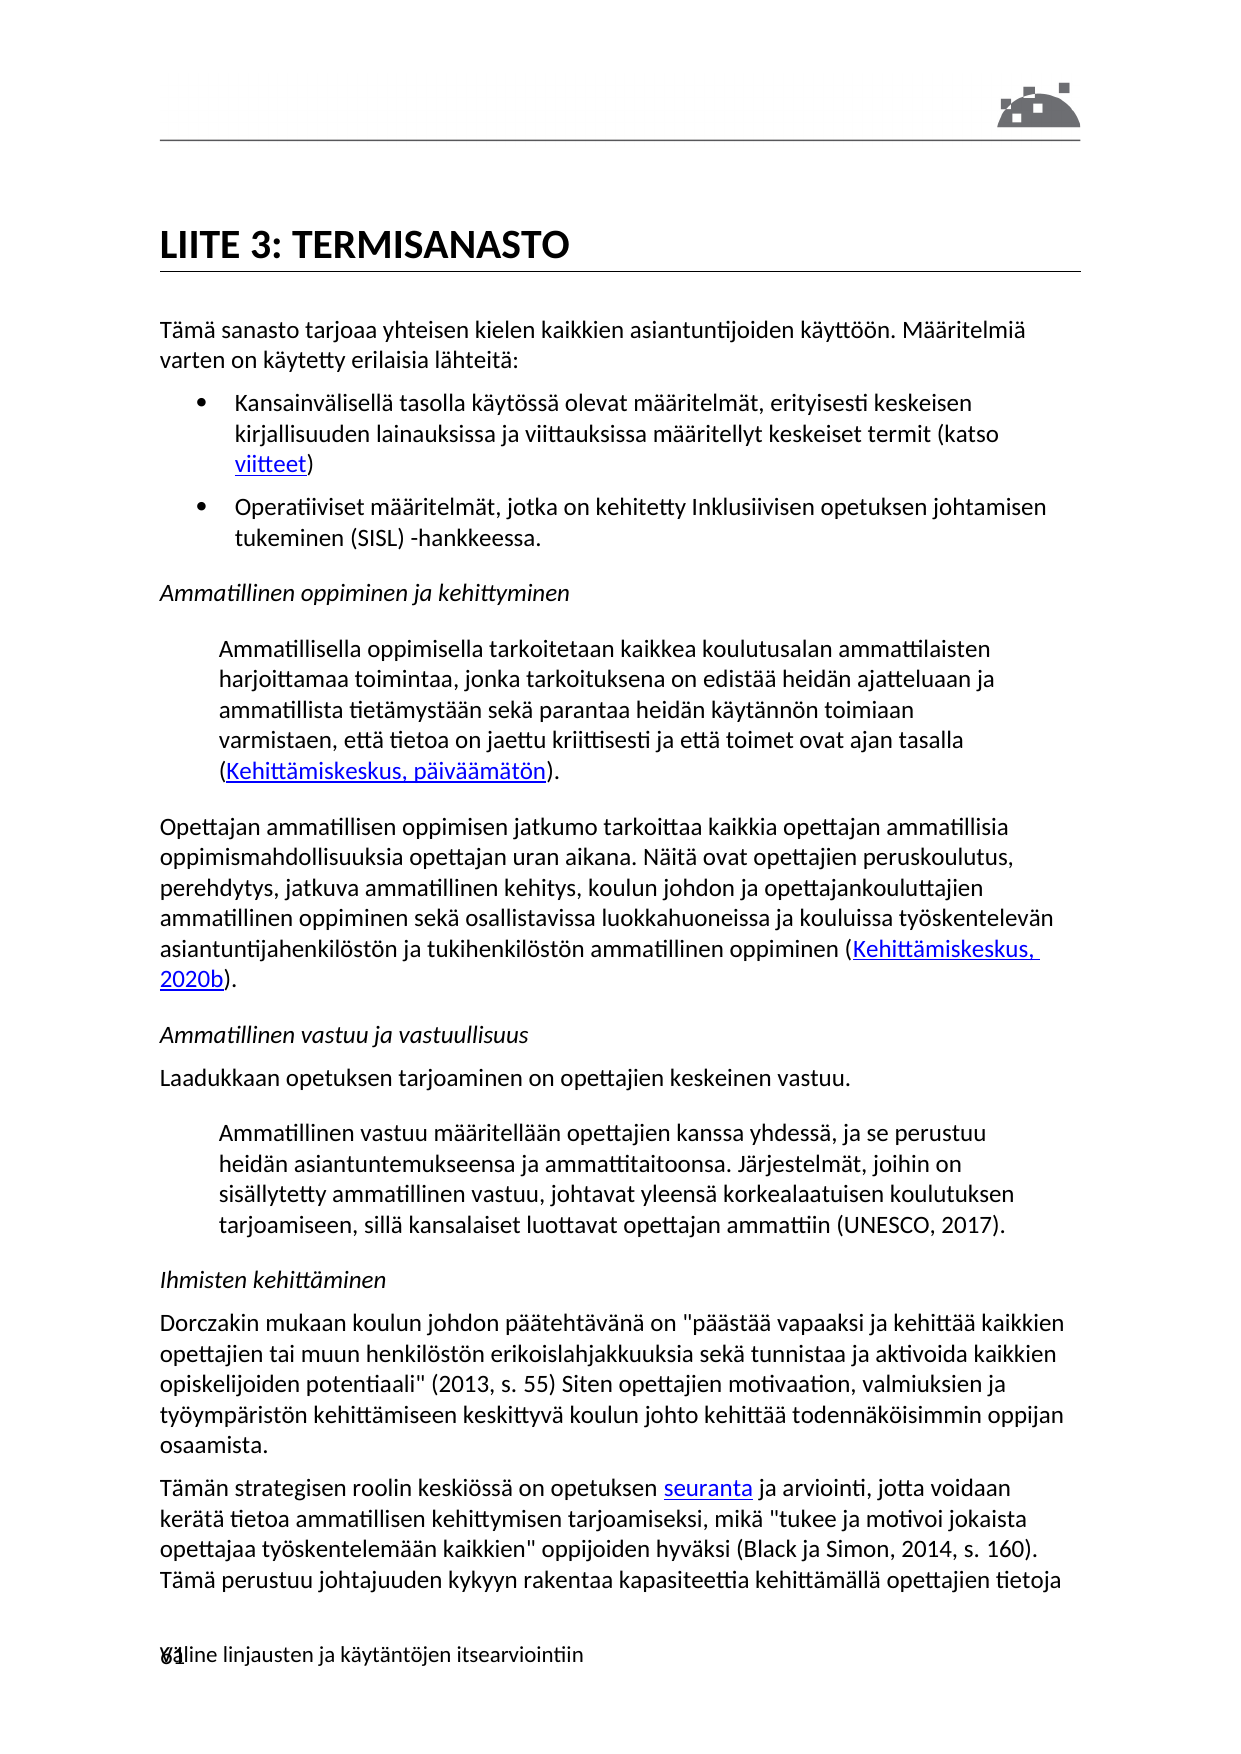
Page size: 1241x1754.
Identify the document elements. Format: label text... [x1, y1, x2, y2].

subtitle Liite 3: Termisanasto [159, 218, 1081, 272]
list Kansainvälisellä tasolla käytössä olevat määritelmät, erityisesti keskeisen kirjallisuuden lainauksissa ja viittauksissa määritellyt keskeiset termit (katso viitteet) [197, 387, 1081, 479]
text Opettajan ammatillisen oppimisen jatkumo tarkoittaa kaikkia opettajan ammatillisia oppimismahdollisuuksia opettajan uran aikana. Näitä ovat opettajien peruskoulutus, perehdytys, jatkuva ammatillinen kehitys, koulun johdon ja opettajankouluttajien ammatillinen oppiminen sekä osallistavissa luokkahuoneissa ja kouluissa työskentelevän asiantuntijahenkilöstön ja tukihenkilöstön ammatillinen oppiminen (Kehittämiskeskus, 2020b). [159, 811, 1081, 994]
subtitle Ammatillinen vastuu ja vastuullisuus [159, 1019, 1081, 1049]
picture [159, 73, 1081, 148]
subtitle Ihmisten kehittäminen [159, 1264, 1081, 1295]
text Ammatillisella oppimisella tarkoitetaan kaikkea koulutusalan ammattilaisten harjoittamaa toimintaa, jonka tarkoituksena on edistää heidän ajatteluaan ja ammatillista tietämystään sekä parantaa heidän käytännön toimiaan varmistaen, että tietoa on jaettu kriittisesti ja että toimet ovat ajan tasalla (Kehittämiskeskus, päiväämätön). [218, 633, 1022, 786]
list Operatiiviset määritelmät, jotka on kehitetty Inklusiivisen opetuksen johtamisen tukeminen (SISL) -hankkeessa. [197, 492, 1081, 553]
text Dorczakin mukaan koulun johdon päätehtävänä on "päästää vapaaksi ja kehittää kaikkien opettajien tai muun henkilöstön erikoislahjakkuuksia sekä tunnistaa ja aktivoida kaikkien opiskelijoiden potentiaali" (2013, s. 55) Siten opettajien motivaation, valmiuksien ja työympäristön kehittämiseen keskittyvä koulun johto kehittää todennäköisimmin oppijan osaamista. [159, 1307, 1081, 1460]
text Laadukkaan opetuksen tarjoaminen on opettajien keskeinen vastuu. [159, 1062, 1081, 1092]
subtitle Ammatillinen oppiminen ja kehittyminen [159, 578, 1081, 608]
text Ammatillinen vastuu määritellään opettajien kanssa yhdessä, ja se perustuu heidän asiantuntemukseensa ja ammattitaitoonsa. Järjestelmät, joihin on sisällytetty ammatillinen vastuu, johtavat yleensä korkealaatuisen koulutuksen tarjoamiseen, sillä kansalaiset luottavat opettajan ammattiin (UNESCO, 2017). [218, 1117, 1022, 1239]
text Tämä sanasto tarjoaa yhteisen kielen kaikkien asiantuntijoiden käyttöön. Määritelmiä varten on käytetty erilaisia lähteitä: [159, 314, 1081, 375]
